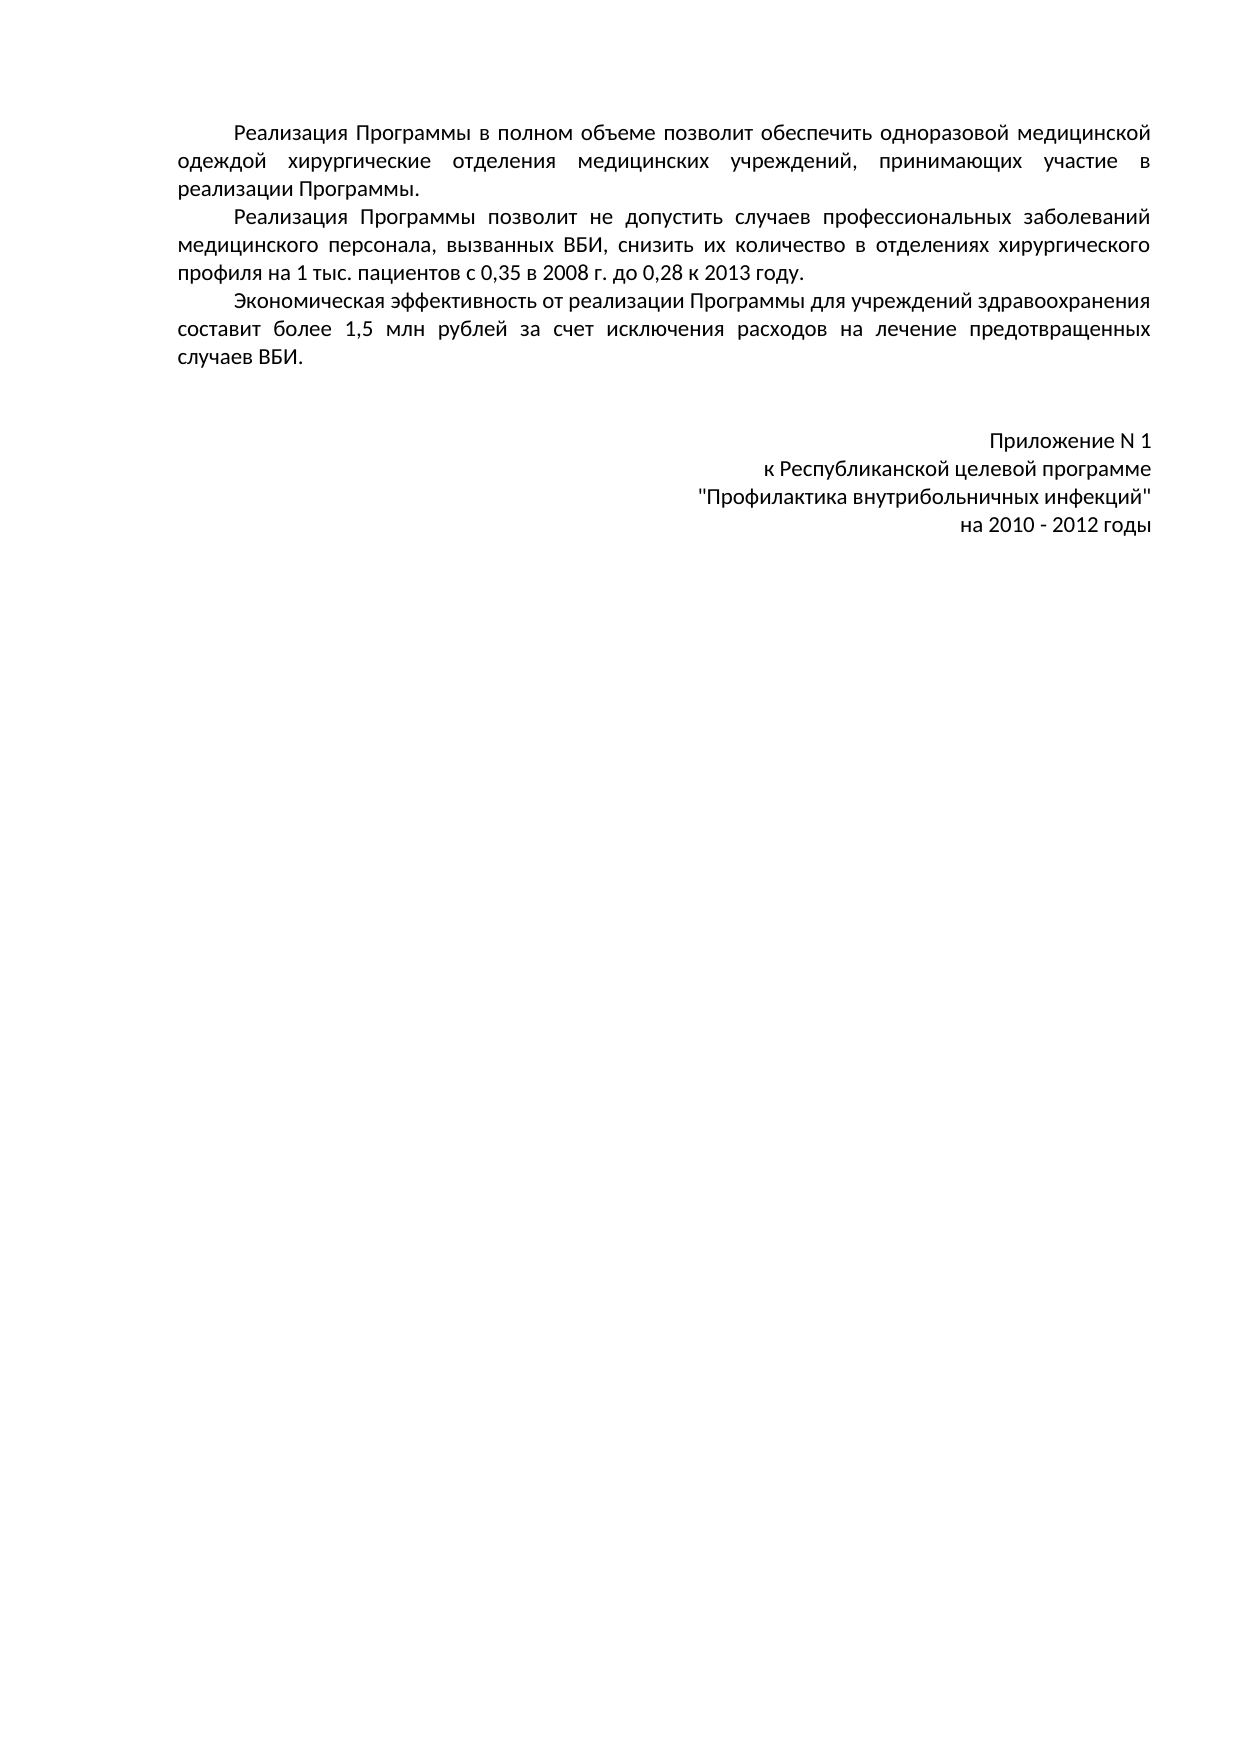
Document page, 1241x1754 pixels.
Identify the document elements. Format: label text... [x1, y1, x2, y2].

text Приложение N 1 [177, 426, 1152, 454]
text Реализация Программы позволит не допустить случаев профессиональных заболеваний медицинского персонала, вызванных ВБИ, снизить их количество в отделениях хирургического профиля на 1 тыс. пациентов с 0,35 в 2008 г. до 0,28 к 2013 году. [177, 202, 1152, 286]
text Экономическая эффективность от реализации Программы для учреждений здравоохранения составит более 1,5 млн рублей за счет исключения расходов на лечение предотвращенных случаев ВБИ. [177, 286, 1152, 370]
text на 2010 - 2012 годы [177, 510, 1152, 538]
text Реализация Программы в полном объеме позволит обеспечить одноразовой медицинской одеждой хирургические отделения медицинских учреждений, принимающих участие в реализации Программы. [177, 118, 1152, 202]
text "Профилактика внутрибольничных инфекций" [177, 482, 1152, 510]
text к Республиканской целевой программе [177, 454, 1152, 482]
